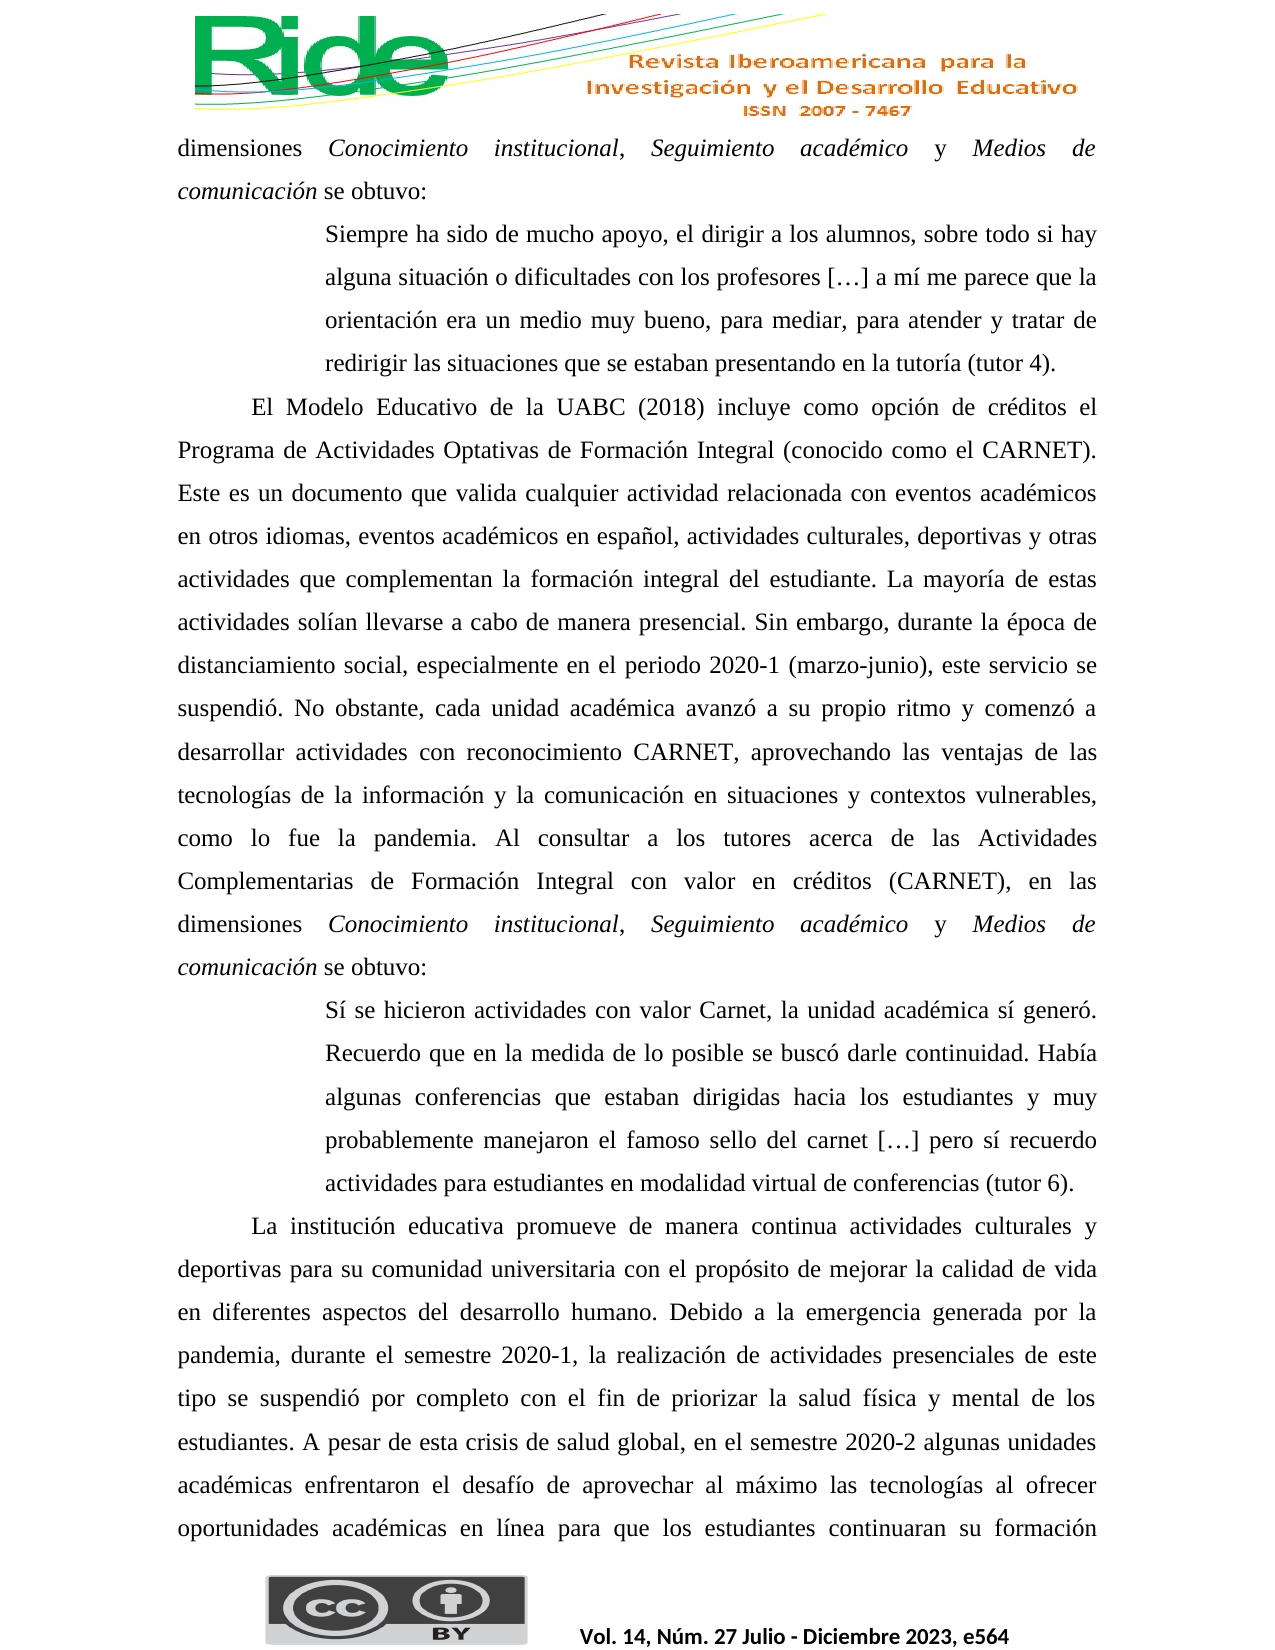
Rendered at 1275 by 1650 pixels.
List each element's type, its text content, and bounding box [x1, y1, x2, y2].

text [177, 1211, 1098, 1542]
text Sí se hicieron actividades con valor Carnet, la unidad académica sí generó. Recuerdo que en la medida de lo posible se buscó darle continuidad. Había algunas conferencias que estaban dirigidas hacia los estudiantes y muy probablemente manejaron el famoso sello del carnet […] pero sí recuerdo actividades para estudiantes en modalidad virtual de conferencias (tutor 6). [325, 995, 1098, 1197]
text El Modelo Educativo de la UABC (2018) incluye como opción de créditos el Programa de Actividades Optativas de Formación Integral (conocido como el CARNET). Este es un documento que valida cualquier actividad relacionada con eventos académicos en otros idiomas, eventos académicos en español, actividades culturales, deportivas y otras actividades que complementan la formación integral del estudiante. La mayoría de estas actividades solían llevarse a cabo de manera presencial. Sin embargo, durante la época de distanciamiento social, especialmente en el periodo 2020-1 (marzo-junio), este servicio se suspendió. No obstante, cada unidad académica avanzó a su propio ritmo y comenzó a desarrollar actividades con reconocimiento CARNET, aprovechando las ventajas de las tecnologías de la información y la comunicación en situaciones y contextos vulnerables, como lo fue la pandemia. Al consultar a los tutores acerca de las Actividades Complementarias de Formación Integral con valor en créditos (CARNET), en las dimensiones Conocimiento institucional, Seguimiento académico y Medios de comunicación se obtuvo: [177, 392, 1098, 981]
picture [194, 14, 1081, 119]
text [177, 133, 1098, 205]
picture [265, 1575, 528, 1645]
text Siempre ha sido de mucho apoyo, el dirigir a los alumnos, sobre todo si hay alguna situación o dificultades con los profesores […] a mí me parece que la orientación era un medio muy bueno, para mediar, para atender y tratar de redirigir las situaciones que se estaban presentando en la tutoría (tutor 4). [325, 219, 1098, 377]
